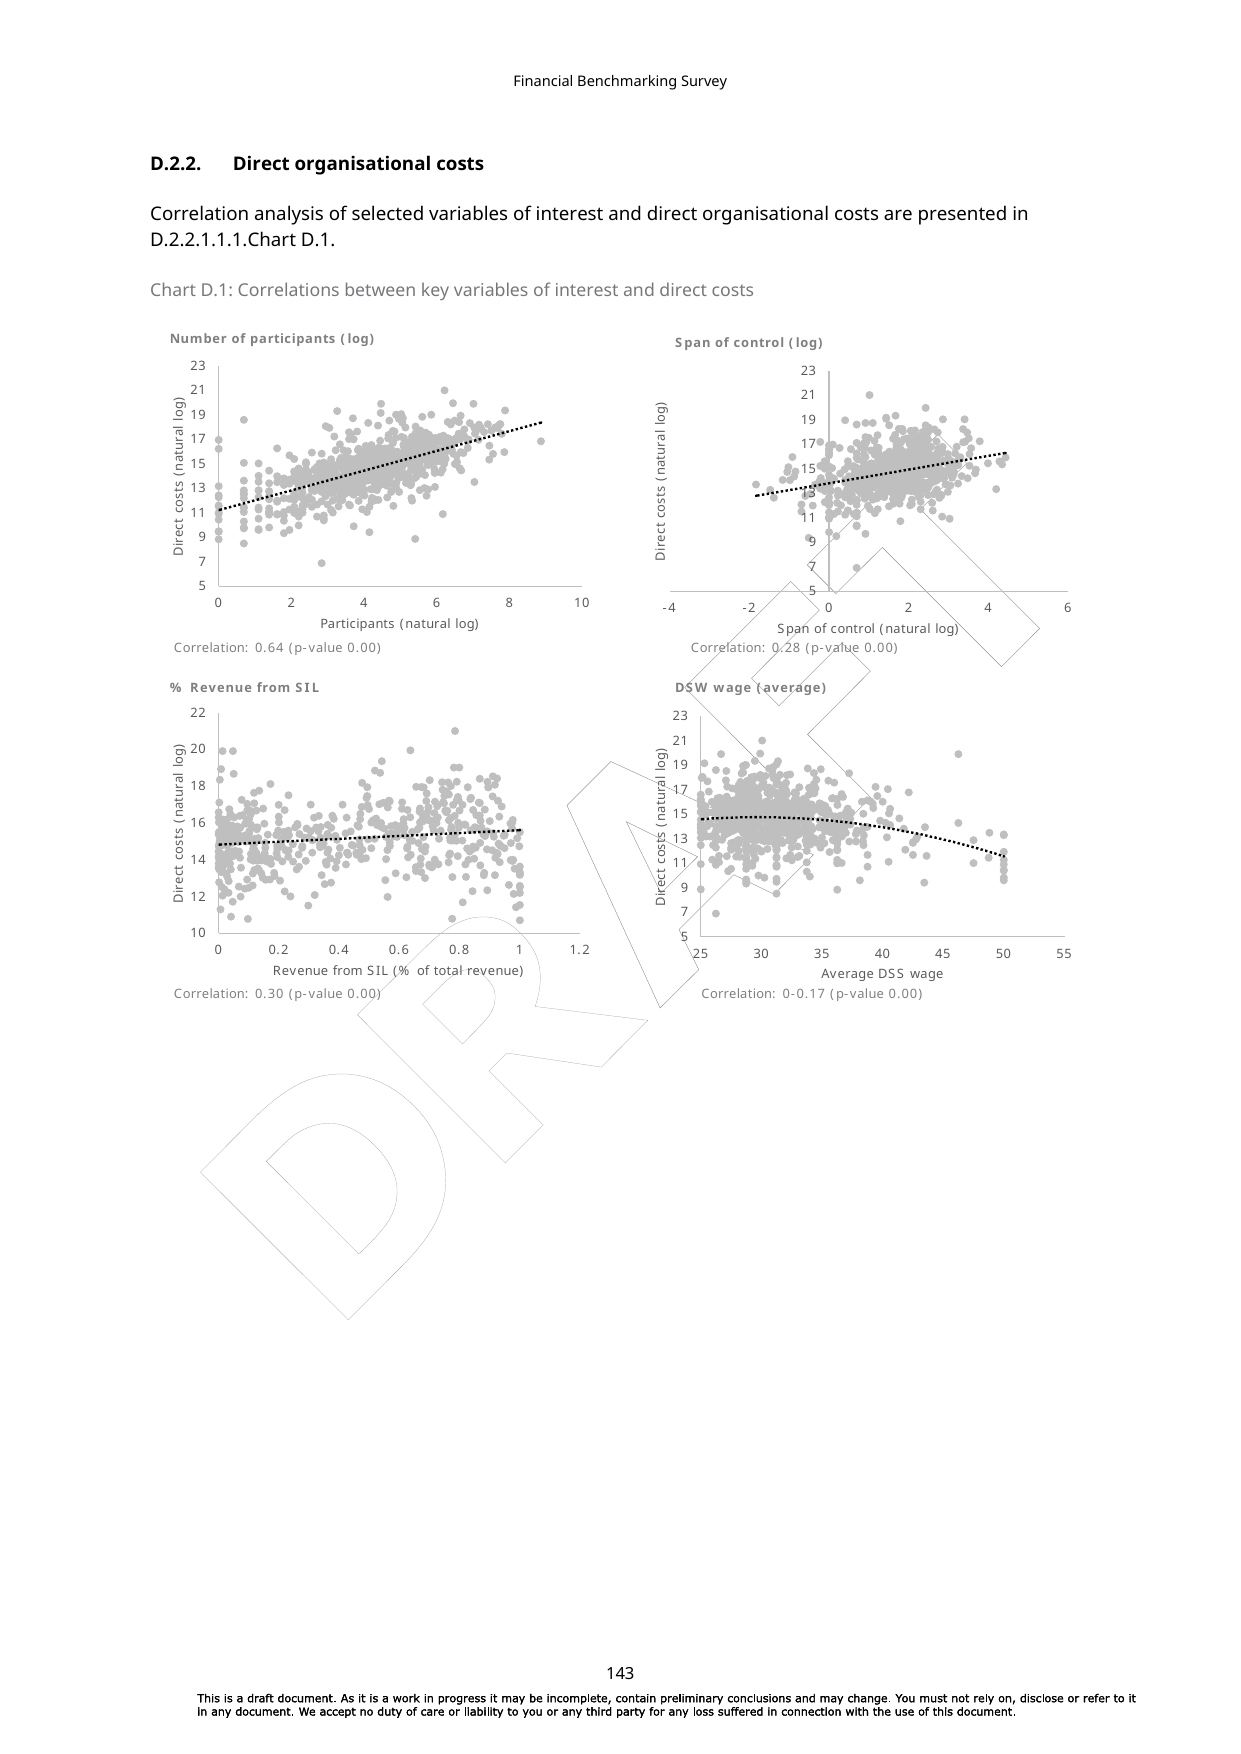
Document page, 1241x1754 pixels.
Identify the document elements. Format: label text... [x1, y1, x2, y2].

text : Correlations between key variables of interest and direct costs [150, 277, 1090, 302]
text Direct organisational costs [150, 150, 1090, 176]
text Correlation analysis of selected variables of interest and direct organisational costs are presented in Chart D.2. [150, 201, 1090, 252]
